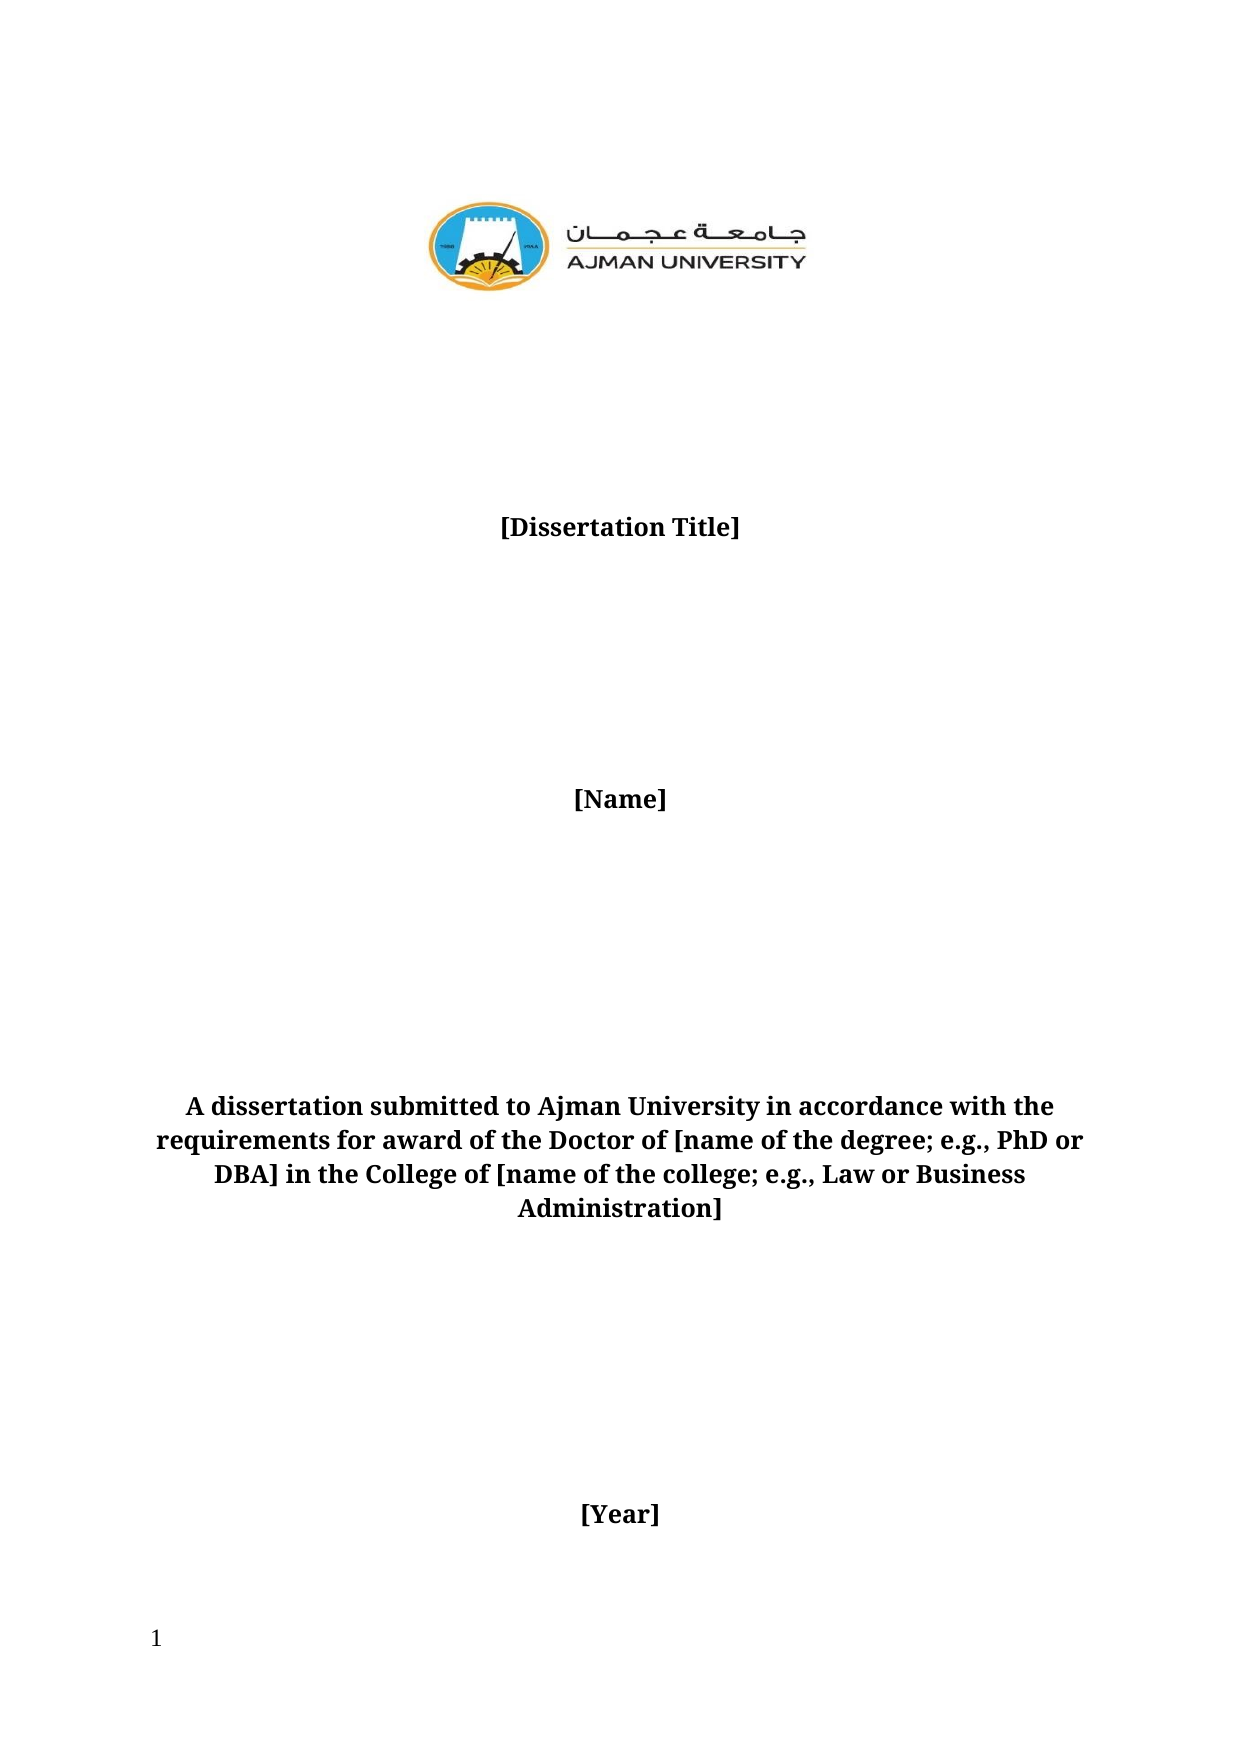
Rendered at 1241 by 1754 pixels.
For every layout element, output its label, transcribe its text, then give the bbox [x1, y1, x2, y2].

picture [409, 183, 831, 305]
text [Dissertation Title] [150, 509, 1090, 543]
text [Name] [150, 782, 1090, 816]
text [Year] [150, 1497, 1090, 1531]
text A dissertation submitted to Ajman University in accordance with the requirements for award of the Doctor of [name of the degree; e.g., PhD or DBA] in the College of [name of the college; e.g., Law or Business Administration] [150, 1088, 1090, 1224]
